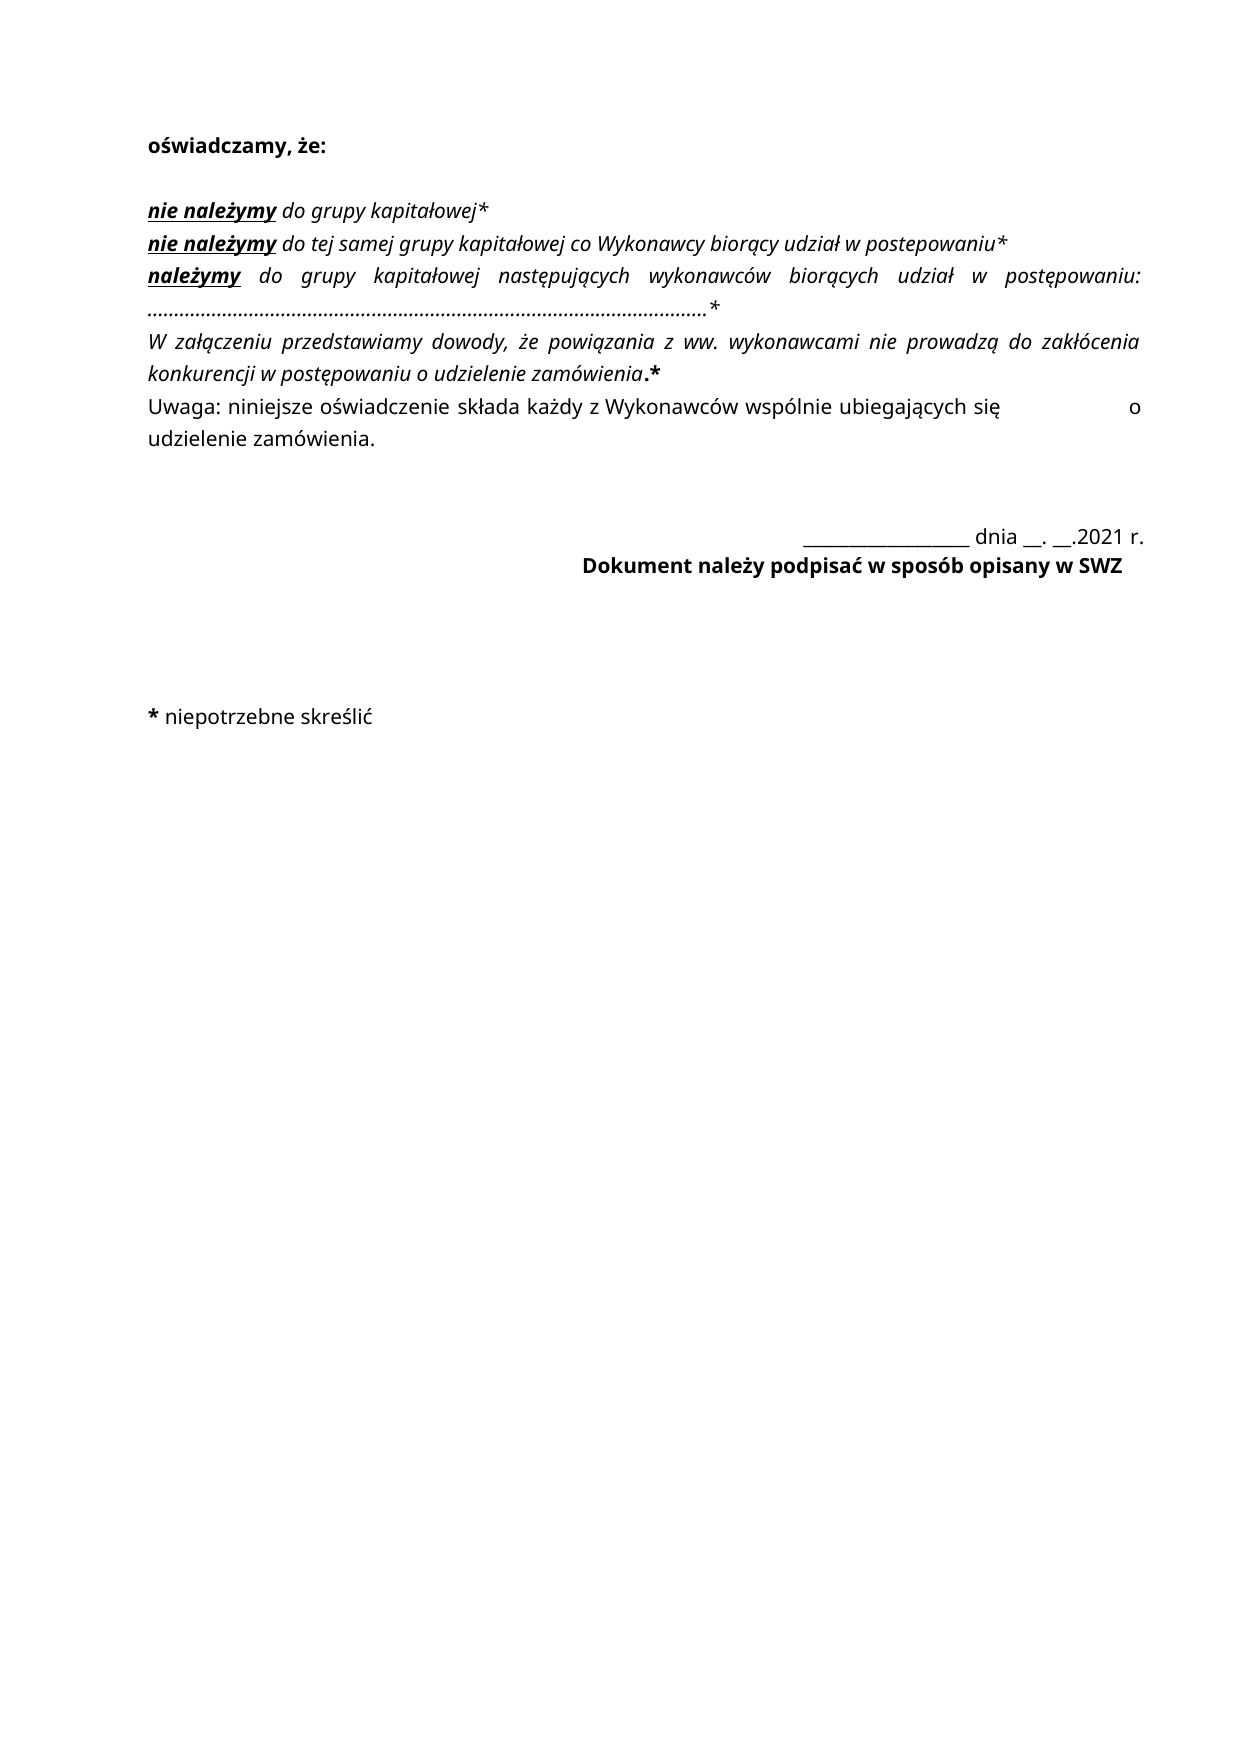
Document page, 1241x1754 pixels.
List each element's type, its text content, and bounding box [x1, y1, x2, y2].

text nie należymy do tej samej grupy kapitałowej co Wykonawcy biorący udział w postepowaniu* [148, 229, 1144, 257]
text Dokument należy podpisać w sposób opisany w SWZ [443, 551, 1188, 579]
text należymy do grupy kapitałowej następujących wykonawców biorących udział w postępowaniu:……………………………………………………………………………………………* [148, 262, 1144, 323]
text nie należymy do grupy kapitałowej* [148, 196, 1144, 225]
text Uwaga: niniejsze oświadczenie składa każdy z Wykonawców wspólnie ubiegających się o udzielenie zamówienia. [148, 392, 1144, 453]
text * niepotrzebne skreślić [148, 702, 1144, 731]
text __________________ dnia __. __.2021 r. [148, 522, 1144, 551]
text oświadczamy, że: [148, 131, 1144, 159]
text W załączeniu przedstawiamy dowody, że powiązania z ww. wykonawcami nie prowadzą do zakłócenia konkurencji w postępowaniu o udzielenie zamówienia.* [148, 327, 1144, 388]
